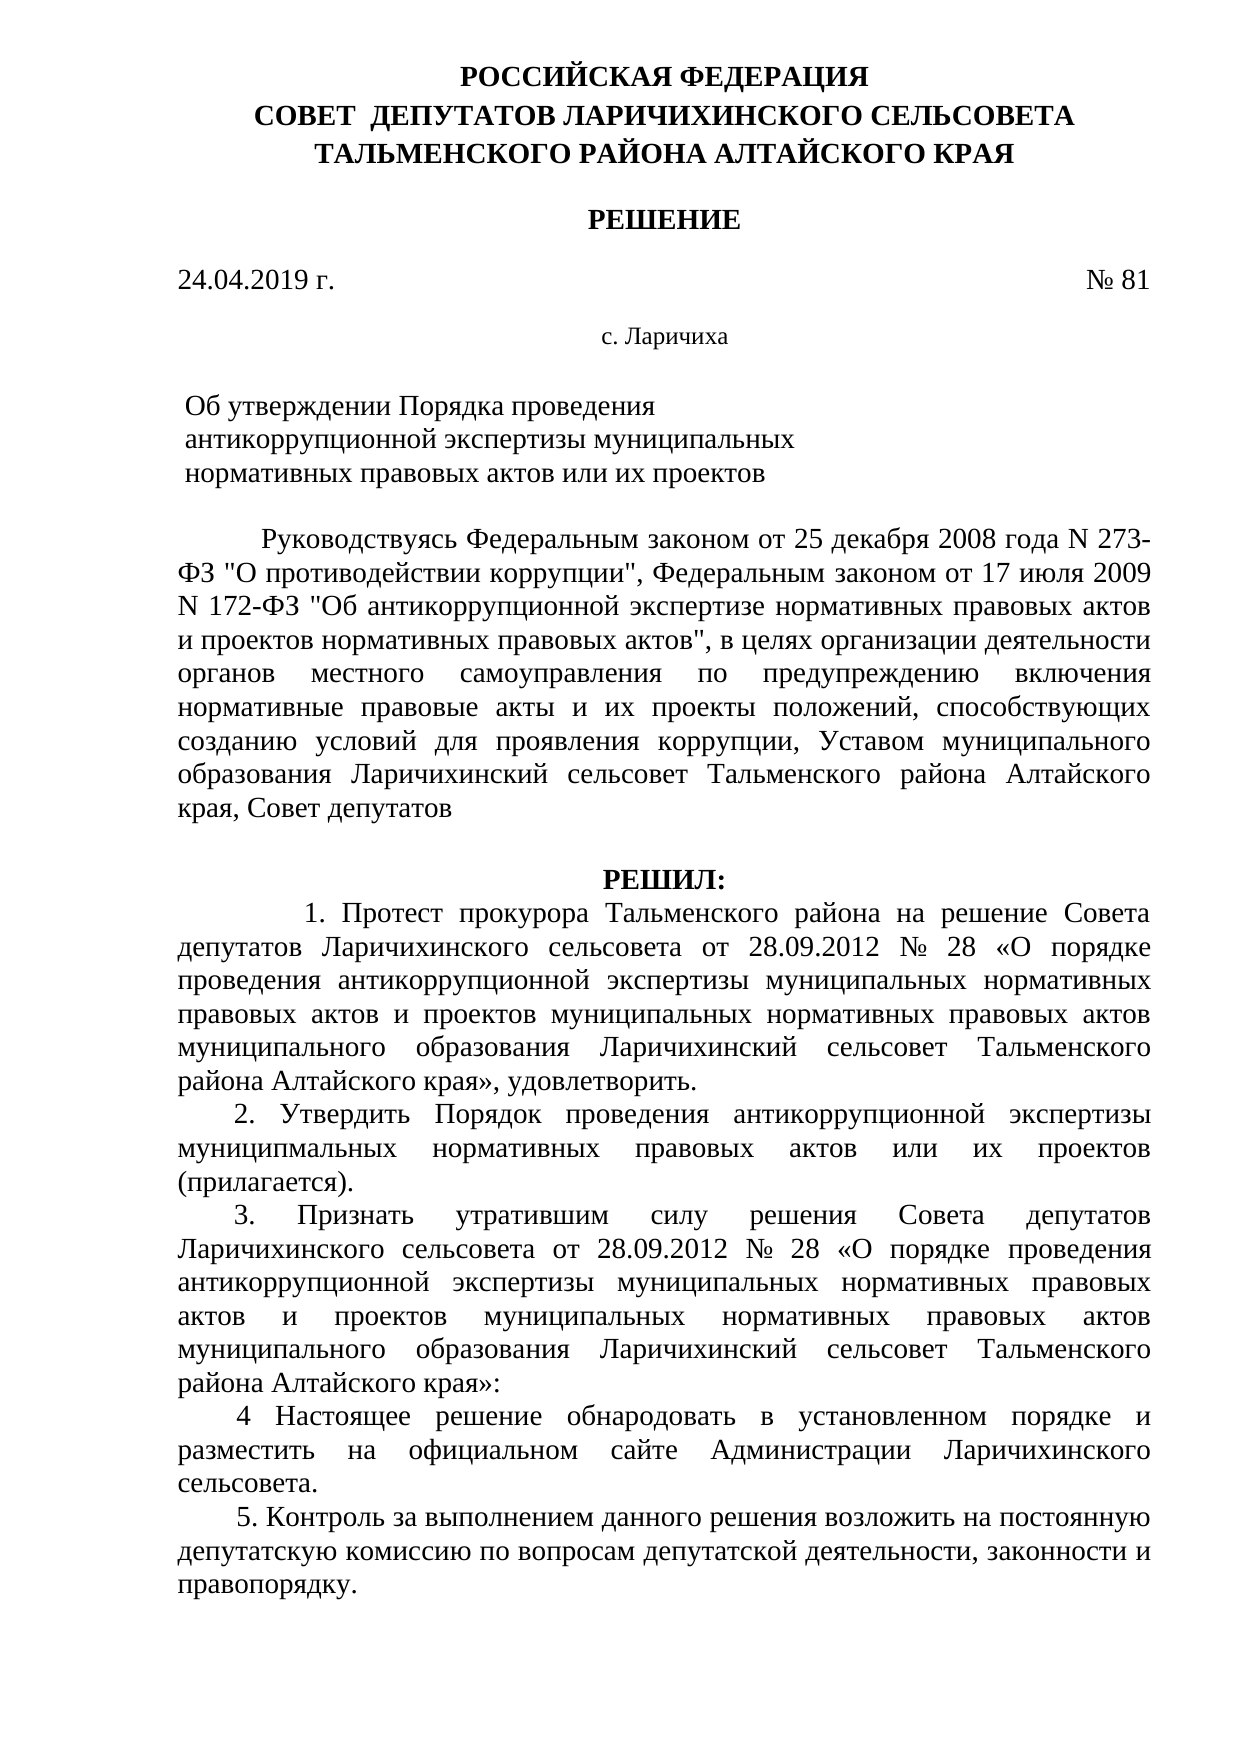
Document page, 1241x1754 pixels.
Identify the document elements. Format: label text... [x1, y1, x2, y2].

text Об утверждении Порядка проведения [177, 388, 1152, 421]
text 4 Настоящее решение обнародовать в установленном порядке и разместить на официальном сайте Администрации Ларичихинского сельсовета. [177, 1398, 1152, 1499]
text 5. Контроль за выполнением данного решения возложить на постоянную депутатскую комиссию по вопросам депутатской деятельности, законности и правопорядку. [177, 1499, 1152, 1600]
text 2. Утвердить Порядок проведения антикоррупционной экспертизы муниципмальных нормативных правовых актов или их проектов (прилагается). [177, 1097, 1152, 1197]
text антикоррупционной экспертизы муниципальных [177, 421, 1152, 455]
text РОССИЙСКАЯ ФЕДЕРАЦИЯ [177, 59, 1152, 93]
text 3. Признать утратившим силу решения Совета депутатов Ларичихинского сельсовета от 28.09.2012 № 28 «О порядке проведения антикоррупционной экспертизы муниципальных нормативных правовых актов и проектов муниципальных нормативных правовых актов муниципального образования Ларичихинский сельсовет Тальменского района Алтайского края»: [177, 1197, 1152, 1398]
text СОВЕТ ДЕПУТАТОВ ЛАРИЧИХИНСКОГО СЕЛЬСОВЕТА [177, 98, 1152, 131]
text 24.04.2019 г. № 81 [177, 262, 1152, 295]
text с. Ларичиха [177, 321, 1152, 350]
text РЕШИЛ: [177, 862, 1152, 895]
text Руководствуясь Федеральным законом от 25 декабря 2008 года N 273-ФЗ "О противодействии коррупции", Федеральным законом от 17 июля 2009 N 172-ФЗ "Об антикоррупционной экспертизе нормативных правовых актов и проектов нормативных правовых актов", в целях организации деятельности органов местного самоуправления по предупреждению включения нормативные правовые акты и их проекты положений, способствующих созданию условий для проявления коррупции, Уставом муниципального образования Ларичихинский сельсовет Тальменского района Алтайского края, Совет депутатов [177, 521, 1152, 823]
text ТАЛЬМЕНСКОГО РАЙОНА АЛТАЙСКОГО КРАЯ [177, 136, 1152, 170]
text нормативных правовых актов или их проектов [177, 455, 1152, 488]
text РЕШЕНИЕ [177, 202, 1152, 236]
text 1. Протест прокурора Тальменского района на решение Совета депутатов Ларичихинского сельсовета от 28.09.2012 № 28 «О порядке проведения антикоррупционной экспертизы муниципальных нормативных правовых актов и проектов муниципальных нормативных правовых актов муниципального образования Ларичихинский сельсовет Тальменского района Алтайского края», удовлетворить. [177, 895, 1152, 1097]
